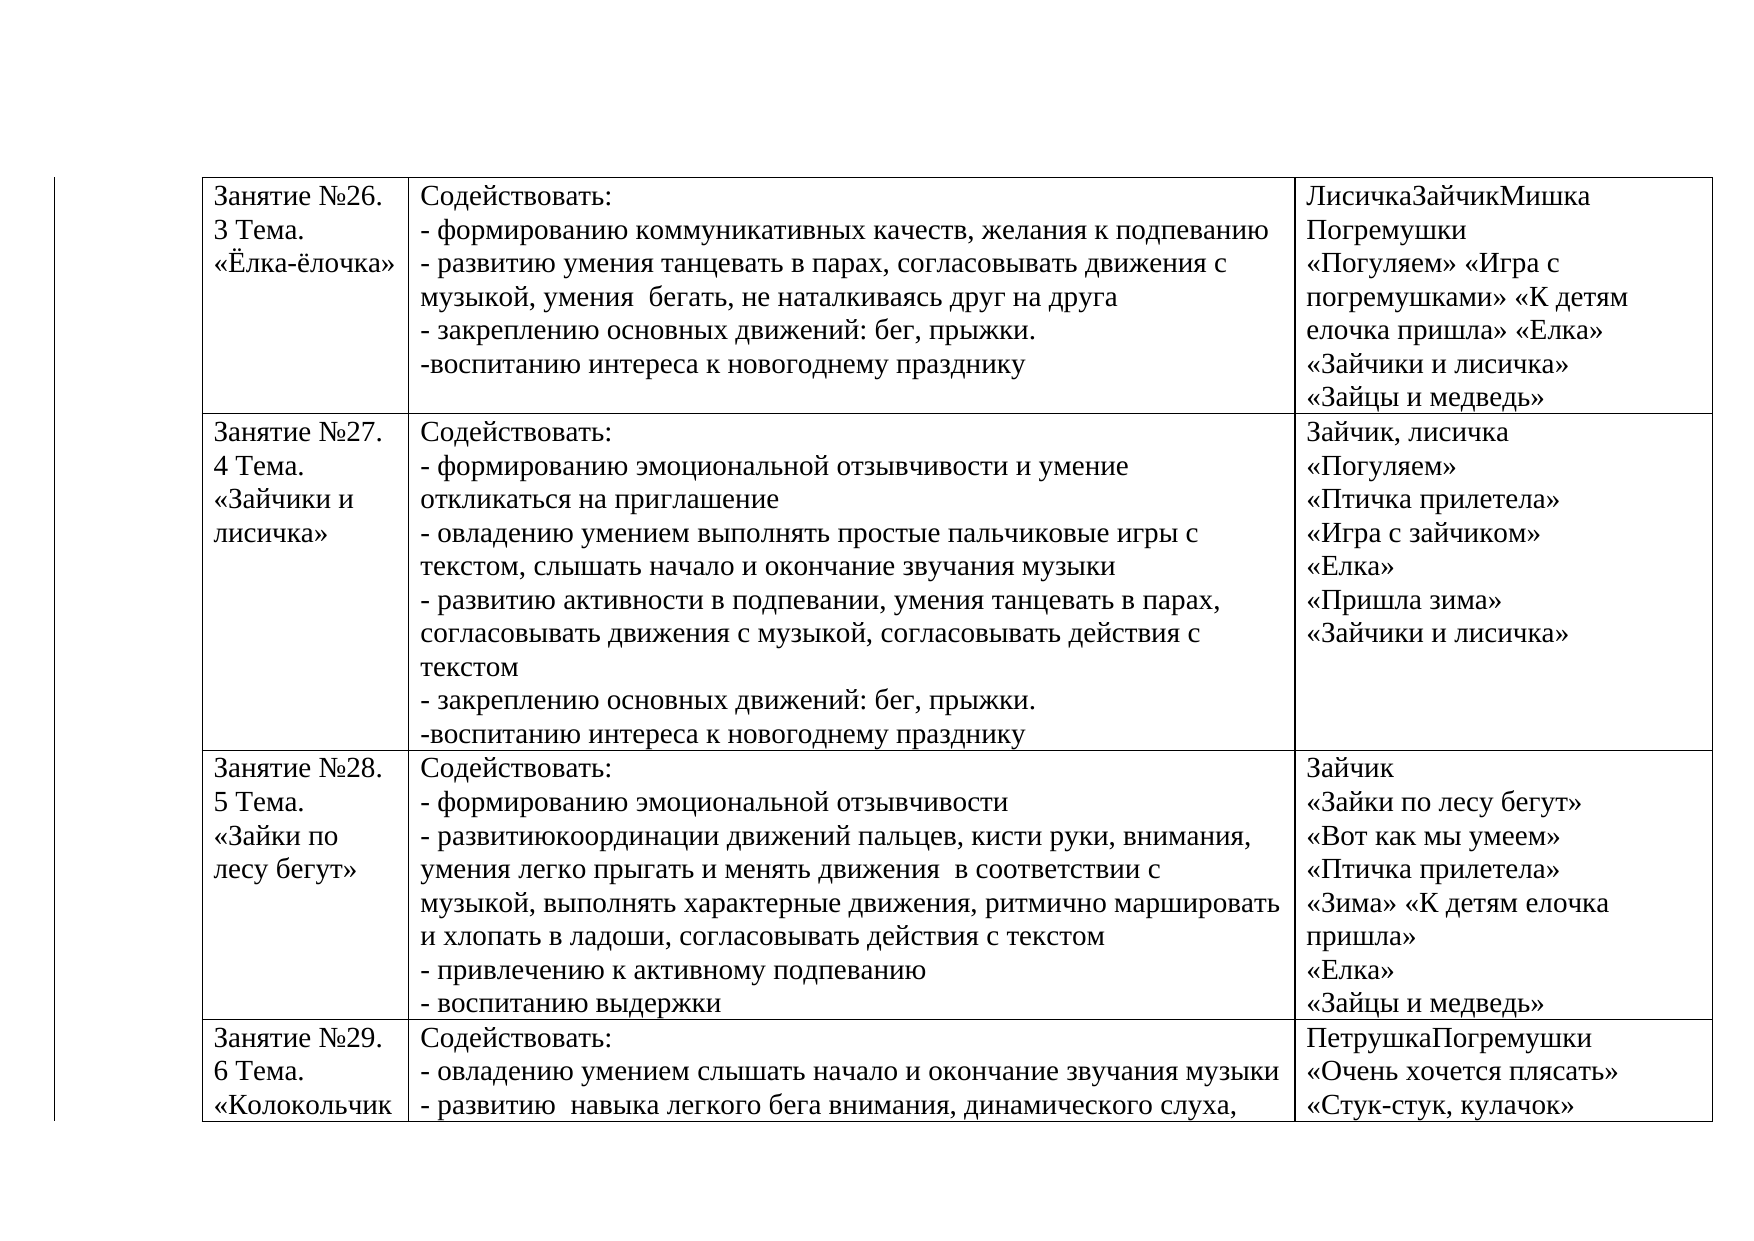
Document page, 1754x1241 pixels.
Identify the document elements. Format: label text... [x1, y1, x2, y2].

table_cell Занятие №26. 3 Тема. «Ёлка-ёлочка» [203, 178, 408, 413]
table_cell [203, 1020, 408, 1121]
table_cell ЛисичкаЗайчикМишка Погремушки «Погуляем» «Игра с погремушками» «К детям елочка пришла» «Елка» «Зайчики и лисичка» «Зайцы и медведь» [1296, 178, 1712, 413]
table_cell Содействовать: - формированию эмоциональной отзывчивости и умение откликаться на приглашение - овладению умением выполнять простые пальчиковые игры с текстом, слышать начало и окончание звучания музыки - развитию активности в подпевании, умения танцевать в парах, согласовывать движения с музыкой, согласовывать действия с текстом - закреплению основных движений: бег, прыжки. -воспитанию интереса к новогоднему празднику [409, 414, 1294, 749]
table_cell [1296, 1020, 1712, 1121]
table_cell Зайчик «Зайки по лесу бегут» «Вот как мы умеем» «Птичка прилетела» «Зима» «К детям елочка пришла» «Елка» «Зайцы и медведь» [1296, 751, 1712, 1019]
table_cell Занятие №28. 5 Тема. «Зайки по лесу бегут» [203, 751, 408, 1019]
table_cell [409, 1020, 1294, 1121]
table_cell Занятие №27. 4 Тема. «Зайчики и лисичка» [203, 414, 408, 749]
table_cell Содействовать: - формированию коммуникативных качеств, желания к подпеванию - развитию умения танцевать в парах, согласовывать движения с музыкой, умения бегать, не наталкиваясь друг на друга - закреплению основных движений: бег, прыжки. -воспитанию интереса к новогоднему празднику [409, 178, 1294, 413]
table_cell Содействовать: - формированию эмоциональной отзывчивости - развитиюкоординации движений пальцев, кисти руки, внимания, умения легко прыгать и менять движения в соответствии с музыкой, выполнять характерные движения, ритмично маршировать и хлопать в ладоши, согласовывать действия с текстом - привлечению к активному подпеванию - воспитанию выдержки [409, 751, 1294, 1019]
table_cell Зайчик, лисичка «Погуляем» «Птичка прилетела» «Игра с зайчиком» «Елка» «Пришла зима» «Зайчики и лисичка» [1296, 414, 1712, 749]
